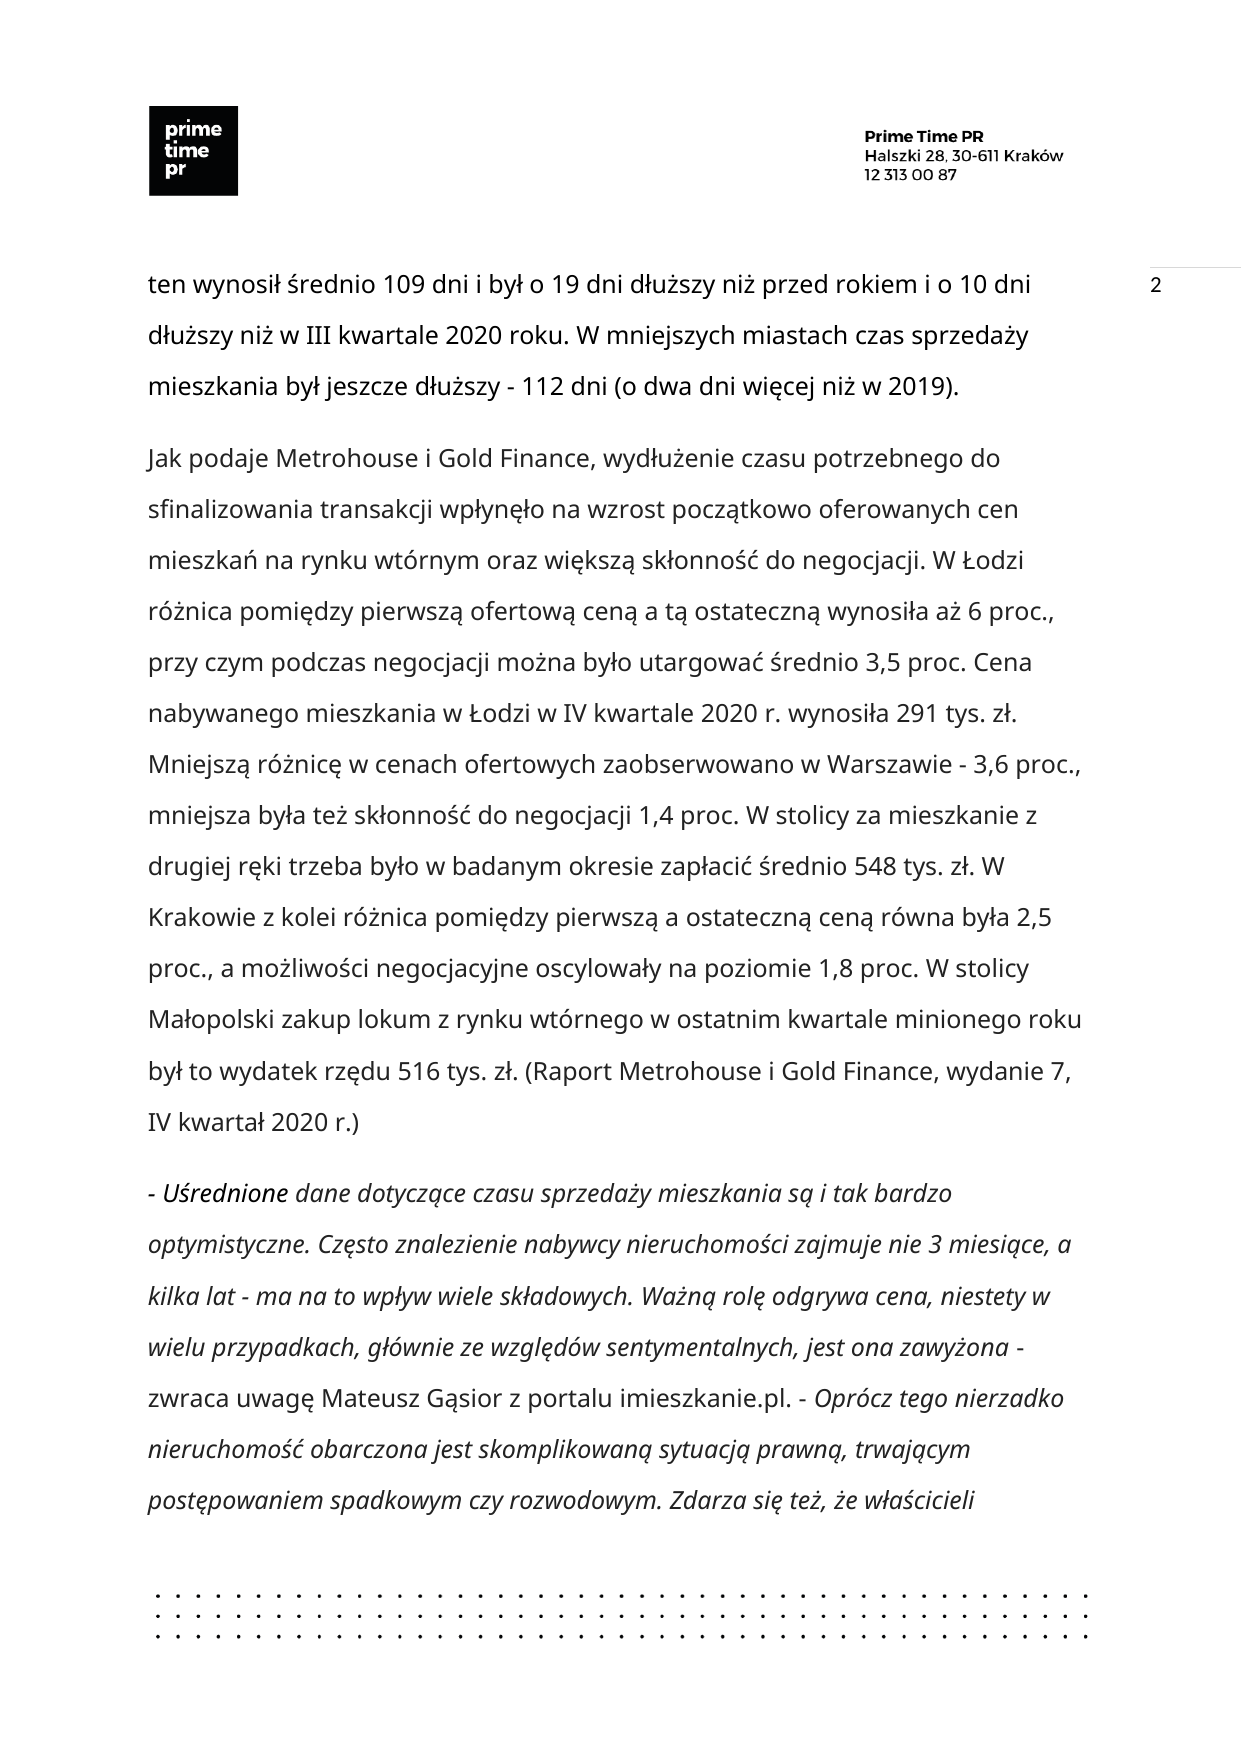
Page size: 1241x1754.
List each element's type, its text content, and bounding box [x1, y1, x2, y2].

picture [147, 73, 1093, 239]
picture [147, 1531, 1093, 1653]
text Jak podaje Metrohouse i Gold Finance, wydłużenie czasu potrzebnego do sfinalizowania transakcji wpłynęło na wzrost początkowo oferowanych cen mieszkań na rynku wtórnym oraz większą skłonność do negocjacji. W Łodzi różnica pomiędzy pierwszą ofertową ceną a tą ostateczną wynosiła aż 6 proc., przy czym podczas negocjacji można było utargować średnio 3,5 proc. Cena nabywanego mieszkania w Łodzi w IV kwartale 2020 r. wynosiła 291 tys. zł. Mniejszą różnicę w cenach ofertowych zaobserwowano w Warszawie - 3,6 proc., mniejsza była też skłonność do negocjacji 1,4 proc. W stolicy za mieszkanie z drugiej ręki trzeba było w badanym okresie zapłacić średnio 548 tys. zł. W Krakowie z kolei różnica pomiędzy pierwszą a ostateczną ceną równa była 2,5 proc., a możliwości negocjacyjne oscylowały na poziomie 1,8 proc. W stolicy Małopolski zakup lokum z rynku wtórnego w ostatnim kwartale minionego roku był to wydatek rzędu 516 tys. zł. (Raport Metrohouse i Gold Finance, wydanie 7, IV kwartał 2020 r.) [148, 441, 1093, 1138]
